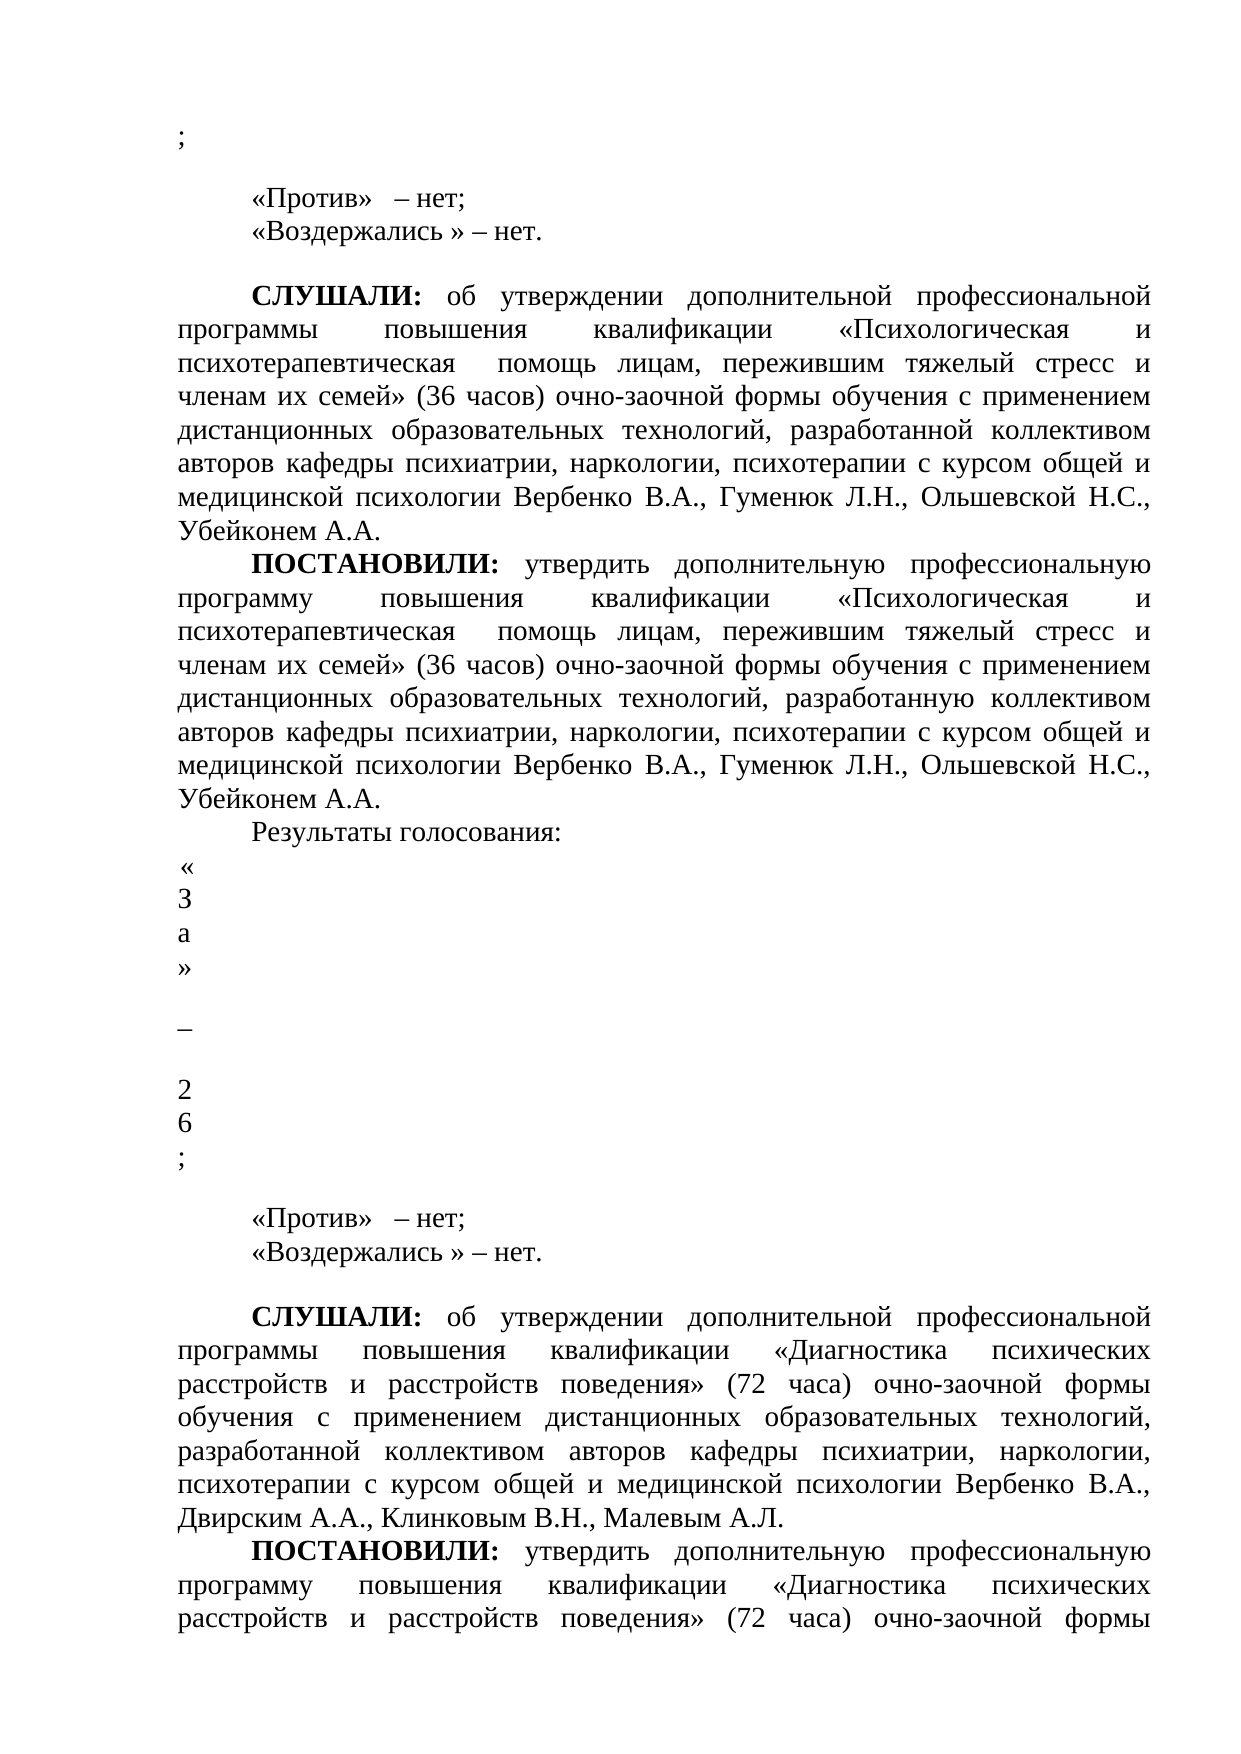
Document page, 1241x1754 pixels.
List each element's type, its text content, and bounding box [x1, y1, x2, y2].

text «Воздержались » – нет. [177, 213, 1152, 247]
text СЛУШАЛИ: об утверждении дополнительной профессиональной программы повышения квалификации «Диагностика психических расстройств и расстройств поведения» (72 часа) очно-заочной формы обучения с применением дистанционных образовательных технологий, разработанной коллективом авторов кафедры психиатрии, наркологии, психотерапии с курсом общей и медицинской психологии Вербенко В.А., Двирским А.А., Клинковым В.Н., Малевым А.Л. [177, 1299, 1152, 1533]
text ПОСТАНОВИЛИ: утвердить дополнительную профессиональную программу повышения квалификации «Психологическая и психотерапевтическая помощь лицам, пережившим тяжелый стресс и членам их семей» (36 часов) очно-заочной формы обучения с применением дистанционных образовательных технологий, разработанную коллективом авторов кафедры психиатрии, наркологии, психотерапии с курсом общей и медицинской психологии Вербенко В.А., Гуменюк Л.Н., Ольшевской Н.С., Убейконем А.А. [177, 546, 1152, 814]
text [177, 1533, 1152, 1634]
text СЛУШАЛИ: об утверждении дополнительной профессиональной программы повышения квалификации «Психологическая и психотерапевтическая помощь лицам, пережившим тяжелый стресс и членам их семей» (36 часов) очно-заочной формы обучения с применением дистанционных образовательных технологий, разработанной коллективом авторов кафедры психиатрии, наркологии, психотерапии с курсом общей и медицинской психологии Вербенко В.А., Гуменюк Л.Н., Ольшевской Н.С., Убейконем А.А. [177, 278, 1152, 546]
text «Против» – нет; [177, 1201, 1152, 1234]
text «Против» – нет; [177, 180, 1152, 213]
text Результаты голосования: [192, 814, 1152, 848]
text «Воздержались » – нет. [177, 1234, 1152, 1268]
